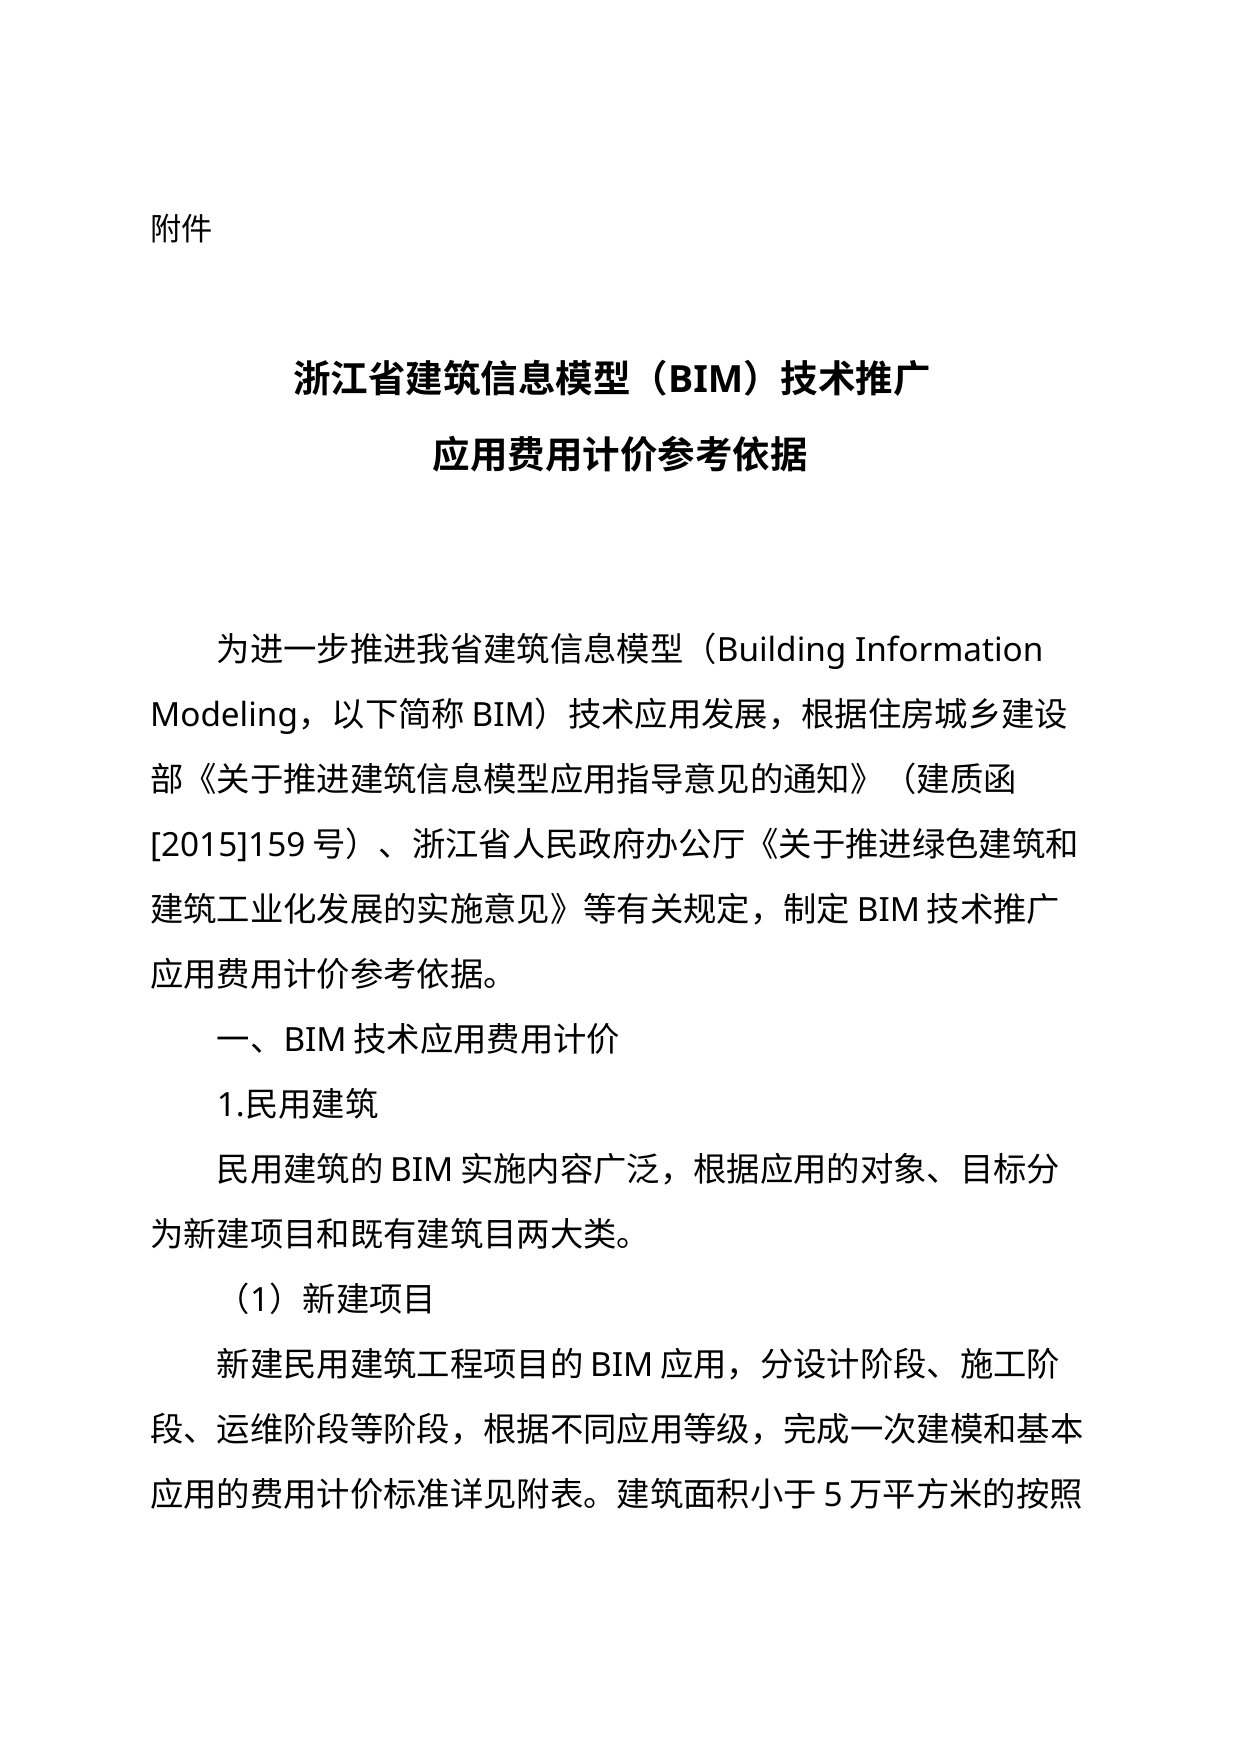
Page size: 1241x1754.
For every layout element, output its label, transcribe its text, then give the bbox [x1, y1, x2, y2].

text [150, 1329, 1090, 1524]
text 附件 [150, 194, 1073, 259]
text 民用建筑的BIM实施内容广泛，根据应用的对象、目标分为新建项目和既有建筑目两大类。 [150, 1134, 1090, 1264]
text 为进一步推进我省建筑信息模型（Building Information Modeling，以下简称BIM）技术应用发展，根据住房城乡建设部《关于推进建筑信息模型应用指导意见的通知》（建质函[2015]159号）、浙江省人民政府办公厅《关于推进绿色建筑和建筑工业化发展的实施意见》等有关规定，制定BIM技术推广应用费用计价参考依据。 [150, 614, 1090, 1004]
text （1）新建项目 [150, 1264, 1090, 1329]
text 1.民用建筑 [150, 1069, 1090, 1134]
text 应用费用计价参考依据 [150, 419, 1090, 484]
text 一、BIM技术应用费用计价 [150, 1004, 1090, 1069]
text 浙江省建筑信息模型（BIM）技术推广 [150, 344, 1073, 409]
